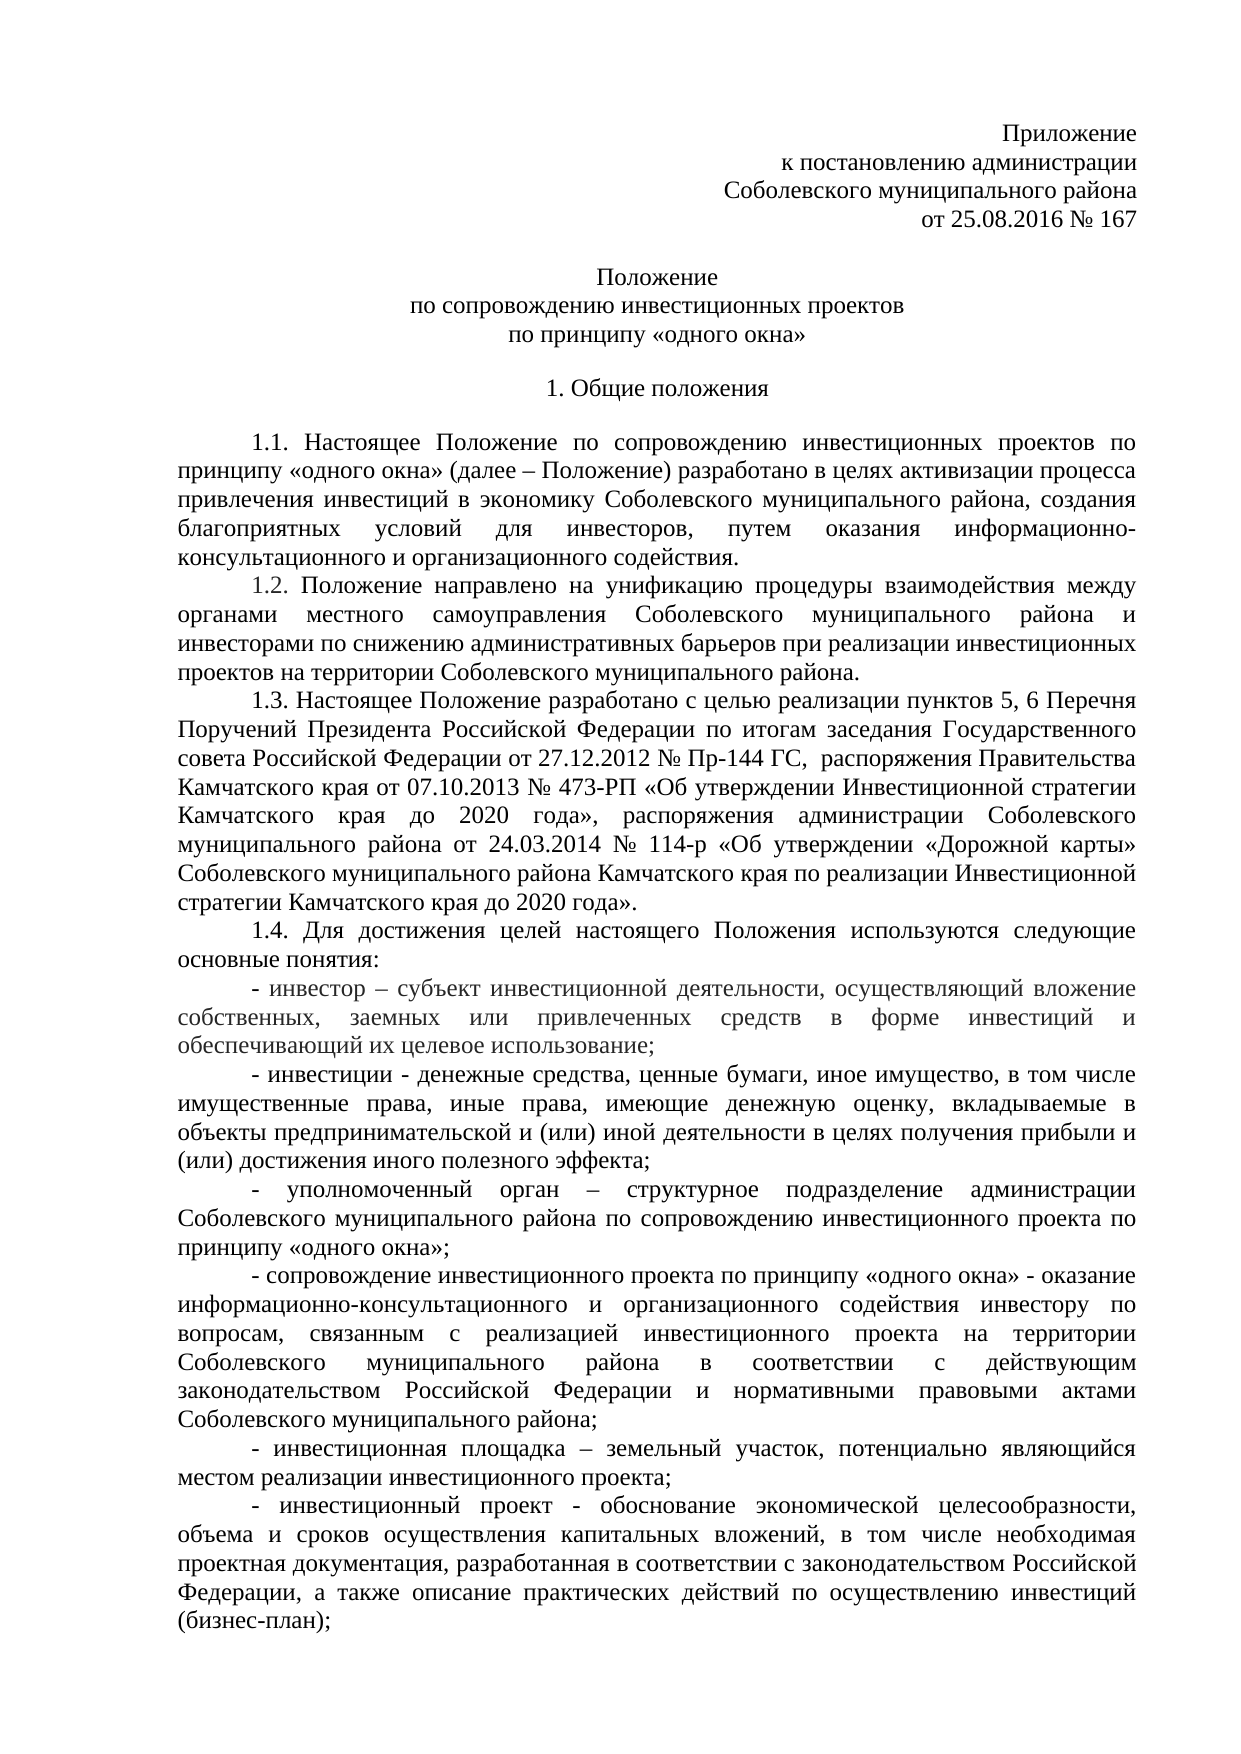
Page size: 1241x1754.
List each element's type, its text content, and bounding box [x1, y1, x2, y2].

text 1.4. Для достижения целей настоящего Положения используются следующие основные понятия: [177, 916, 1137, 973]
text - инвестиции - денежные средства, ценные бумаги, иное имущество, в том числе имущественные права, иные права, имеющие денежную оценку, вкладываемые в объекты предпринимательской и (или) иной деятельности в целях получения прибыли и (или) достижения иного полезного эффекта; [177, 1059, 1137, 1174]
text - сопровождение инвестиционного проекта по принципу «одного окна» - оказание информационно-консультационного и организационного содействия инвестору по вопросам, связанным с реализацией инвестиционного проекта на территории Соболевского муниципального района в соответствии с действующим законодательством Российской Федерации и нормативными правовыми актами Соболевского муниципального района; [177, 1261, 1137, 1433]
text Приложение [177, 118, 1137, 147]
text Соболевского муниципального района [177, 176, 1137, 204]
text - уполномоченный орган – структурное подразделение администрации Соболевского муниципального района по сопровождению инвестиционного проекта по принципу «одного окна»; [177, 1174, 1137, 1261]
text - инвестиционная площадка – земельный участок, потенциально являющийся местом реализации инвестиционного проекта; [177, 1433, 1137, 1491]
text к постановлению администрации [177, 147, 1137, 176]
text Положение [177, 262, 1137, 291]
text 1.3. Настоящее Положение разработано с целью реализации пунктов 5, 6 Перечня Поручений Президента Российской Федерации по итогам заседания Государственного совета Российской Федерации от 27.12.2012 № Пр-144 ГС, распоряжения Правительства Камчатского края от 07.10.2013 № 473-РП «Об утверждении Инвестиционной стратегии Камчатского края до 2020 года», распоряжения администрации Соболевского муниципального района от 24.03.2014 № 114-р «Об утверждении «Дорожной карты» Соболевского муниципального района Камчатского края по реализации Инвестиционной стратегии Камчатского края до 2020 года». [177, 686, 1137, 916]
text - инвестиционный проект - обоснование экономической целесообразности, объема и сроков осуществления капитальных вложений, в том числе необходимая проектная документация, разработанная в соответствии с законодательством Российской Федерации, а также описание практических действий по осуществлению инвестиций (бизнес-план); [177, 1491, 1137, 1634]
text 1.1. Настоящее Положение по сопровождению инвестиционных проектов по принципу «одного окна» (далее – Положение) разработано в целях активизации процесса привлечения инвестиций в экономику Соболевского муниципального района, создания благоприятных условий для инвесторов, путем оказания информационно-консультационного и организационного содействия. [177, 427, 1137, 571]
text по сопровождению инвестиционных проектов [177, 291, 1137, 319]
text 1.2. Положение направлено на унификацию процедуры взаимодействия между органами местного самоуправления Соболевского муниципального района и инвесторами по снижению административных барьеров при реализации инвестиционных проектов на территории Соболевского муниципального района. [177, 571, 1137, 686]
text 1. Общие положения [177, 373, 1137, 402]
text от 25.08.2016 № 167 [177, 204, 1137, 233]
text - инвестор – субъект инвестиционной деятельности, осуществляющий вложение собственных, заемных или привлеченных средств в форме инвестиций и обеспечивающий их целевое использование; [177, 973, 1137, 1059]
text по принципу «одного окна» [177, 319, 1137, 348]
